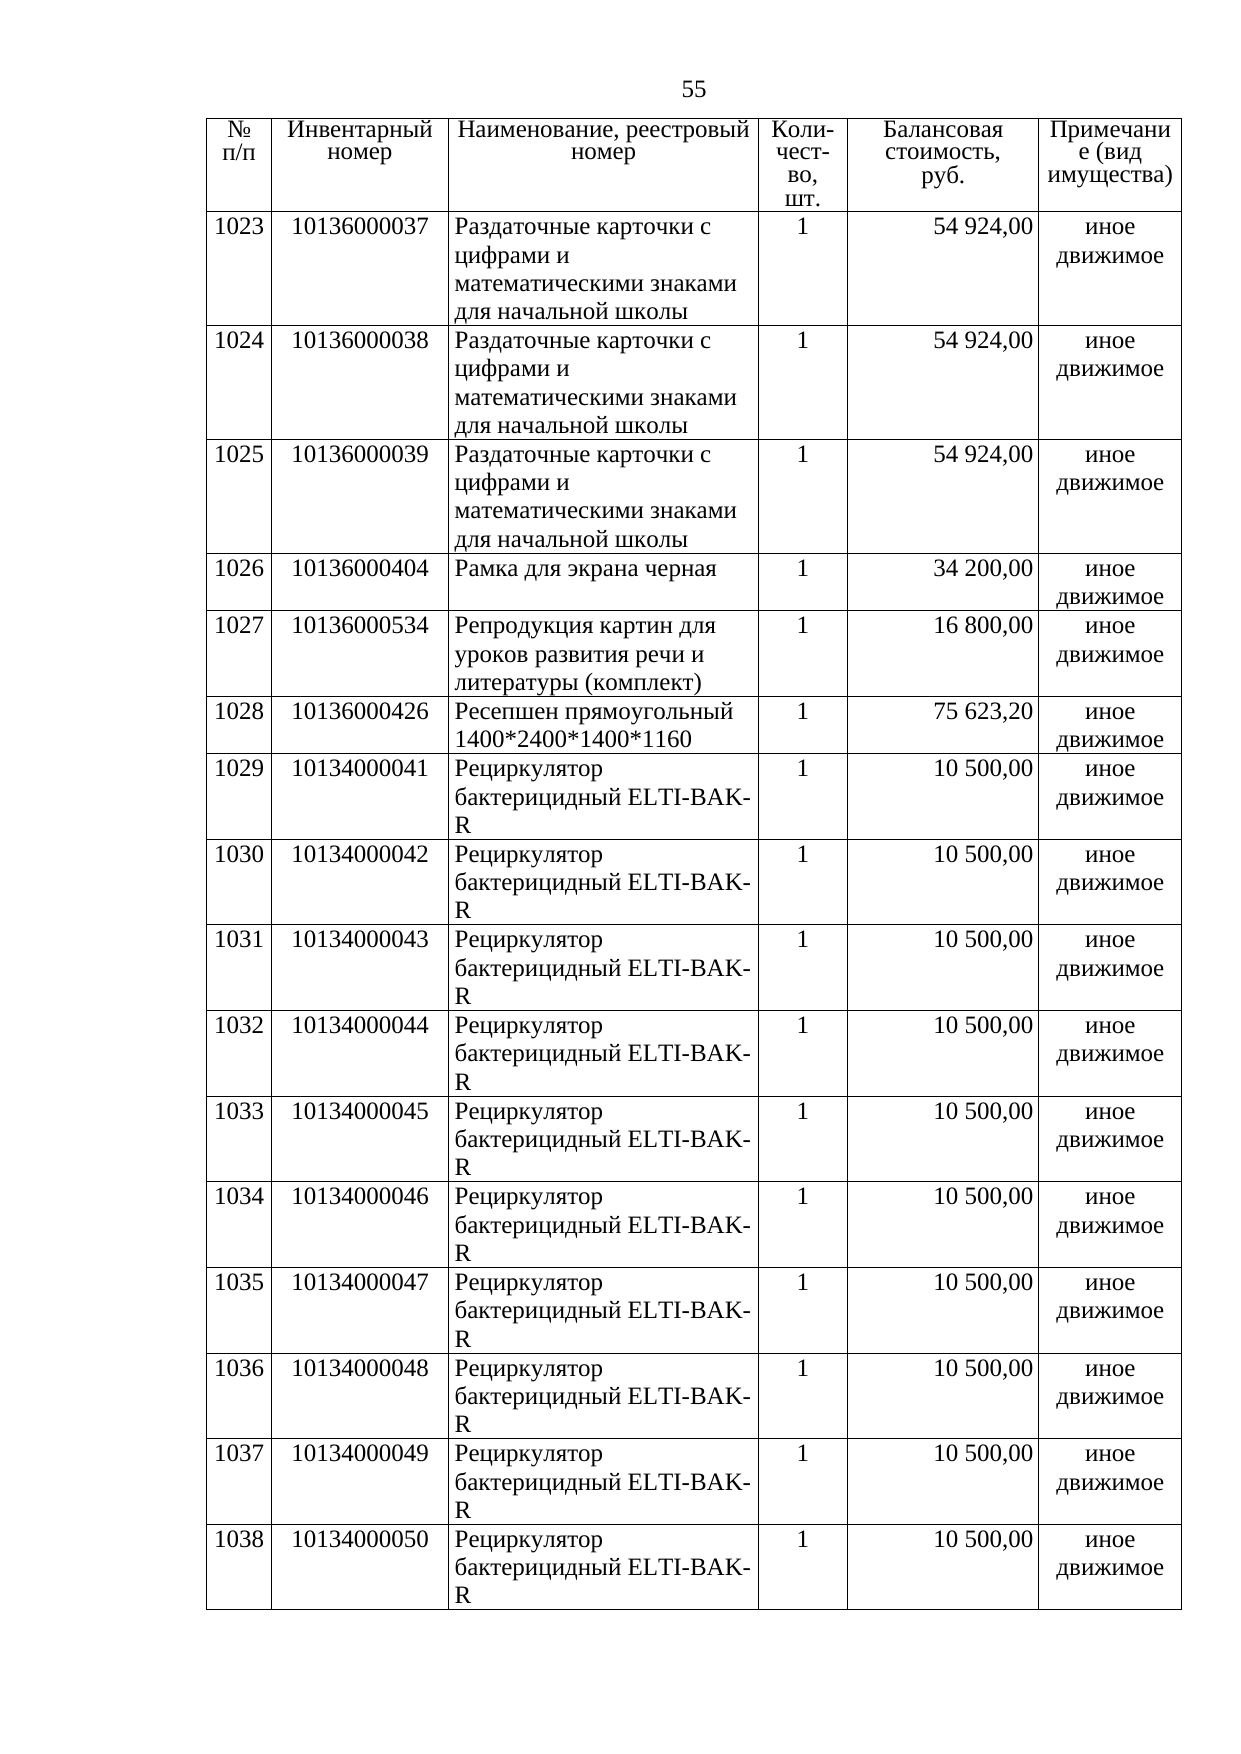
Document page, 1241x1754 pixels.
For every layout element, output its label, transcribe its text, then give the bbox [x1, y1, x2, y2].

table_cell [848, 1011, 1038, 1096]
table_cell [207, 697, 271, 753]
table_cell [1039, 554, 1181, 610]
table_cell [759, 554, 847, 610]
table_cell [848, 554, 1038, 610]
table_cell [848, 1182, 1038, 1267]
table_header Коли-чест-во, шт. [759, 119, 847, 211]
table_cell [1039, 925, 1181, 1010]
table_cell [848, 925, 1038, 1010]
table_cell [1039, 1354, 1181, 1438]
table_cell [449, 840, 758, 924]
table_header Балансовая стоимость, руб. [848, 119, 1038, 211]
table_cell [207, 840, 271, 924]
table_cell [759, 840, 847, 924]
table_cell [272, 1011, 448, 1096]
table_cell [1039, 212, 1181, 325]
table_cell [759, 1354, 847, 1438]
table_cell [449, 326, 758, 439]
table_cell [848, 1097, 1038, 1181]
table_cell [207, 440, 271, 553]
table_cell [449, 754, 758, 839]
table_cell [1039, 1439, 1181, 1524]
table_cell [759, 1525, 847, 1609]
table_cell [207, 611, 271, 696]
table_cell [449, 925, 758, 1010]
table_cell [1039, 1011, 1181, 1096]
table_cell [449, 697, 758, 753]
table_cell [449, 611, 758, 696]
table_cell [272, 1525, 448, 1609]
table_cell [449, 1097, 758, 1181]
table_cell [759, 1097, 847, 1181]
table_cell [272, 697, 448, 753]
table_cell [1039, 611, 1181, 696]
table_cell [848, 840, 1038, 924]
table_header Инвентарный номер [272, 119, 448, 211]
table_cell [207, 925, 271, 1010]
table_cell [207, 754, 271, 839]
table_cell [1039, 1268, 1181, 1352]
table_header № п/п [207, 119, 271, 211]
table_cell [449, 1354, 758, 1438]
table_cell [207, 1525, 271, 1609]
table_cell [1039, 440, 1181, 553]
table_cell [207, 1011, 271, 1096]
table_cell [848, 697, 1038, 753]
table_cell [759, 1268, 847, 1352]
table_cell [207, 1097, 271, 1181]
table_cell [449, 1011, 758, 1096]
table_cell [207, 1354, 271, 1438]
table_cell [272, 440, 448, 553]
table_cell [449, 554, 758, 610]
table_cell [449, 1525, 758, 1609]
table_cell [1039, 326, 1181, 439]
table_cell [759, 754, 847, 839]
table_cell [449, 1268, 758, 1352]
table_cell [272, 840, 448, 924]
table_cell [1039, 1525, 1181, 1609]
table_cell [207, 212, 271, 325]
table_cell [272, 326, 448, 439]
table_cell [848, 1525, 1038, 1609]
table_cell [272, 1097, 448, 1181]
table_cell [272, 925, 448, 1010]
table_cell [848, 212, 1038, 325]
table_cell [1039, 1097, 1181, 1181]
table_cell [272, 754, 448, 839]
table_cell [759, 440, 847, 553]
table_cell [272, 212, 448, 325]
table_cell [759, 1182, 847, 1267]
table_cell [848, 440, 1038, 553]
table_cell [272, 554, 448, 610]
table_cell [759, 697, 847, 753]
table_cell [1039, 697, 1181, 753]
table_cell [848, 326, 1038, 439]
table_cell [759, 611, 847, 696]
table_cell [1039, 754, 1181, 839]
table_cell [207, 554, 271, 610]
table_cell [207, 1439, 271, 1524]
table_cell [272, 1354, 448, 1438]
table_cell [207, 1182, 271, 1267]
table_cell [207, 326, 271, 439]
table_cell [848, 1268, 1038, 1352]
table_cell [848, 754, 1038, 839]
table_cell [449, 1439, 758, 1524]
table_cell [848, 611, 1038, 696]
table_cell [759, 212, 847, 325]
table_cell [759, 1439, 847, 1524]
table_header Наименование, реестровый номер [449, 119, 758, 211]
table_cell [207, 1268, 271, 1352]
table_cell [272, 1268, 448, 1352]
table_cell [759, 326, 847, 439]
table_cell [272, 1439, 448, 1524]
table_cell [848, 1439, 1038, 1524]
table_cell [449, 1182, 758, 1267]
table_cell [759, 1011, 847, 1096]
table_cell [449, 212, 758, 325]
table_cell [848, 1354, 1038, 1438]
table_header Примечание (вид имущества) [1039, 119, 1181, 211]
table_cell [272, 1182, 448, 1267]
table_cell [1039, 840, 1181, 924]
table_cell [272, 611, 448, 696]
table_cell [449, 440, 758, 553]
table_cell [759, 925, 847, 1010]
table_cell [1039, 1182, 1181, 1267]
